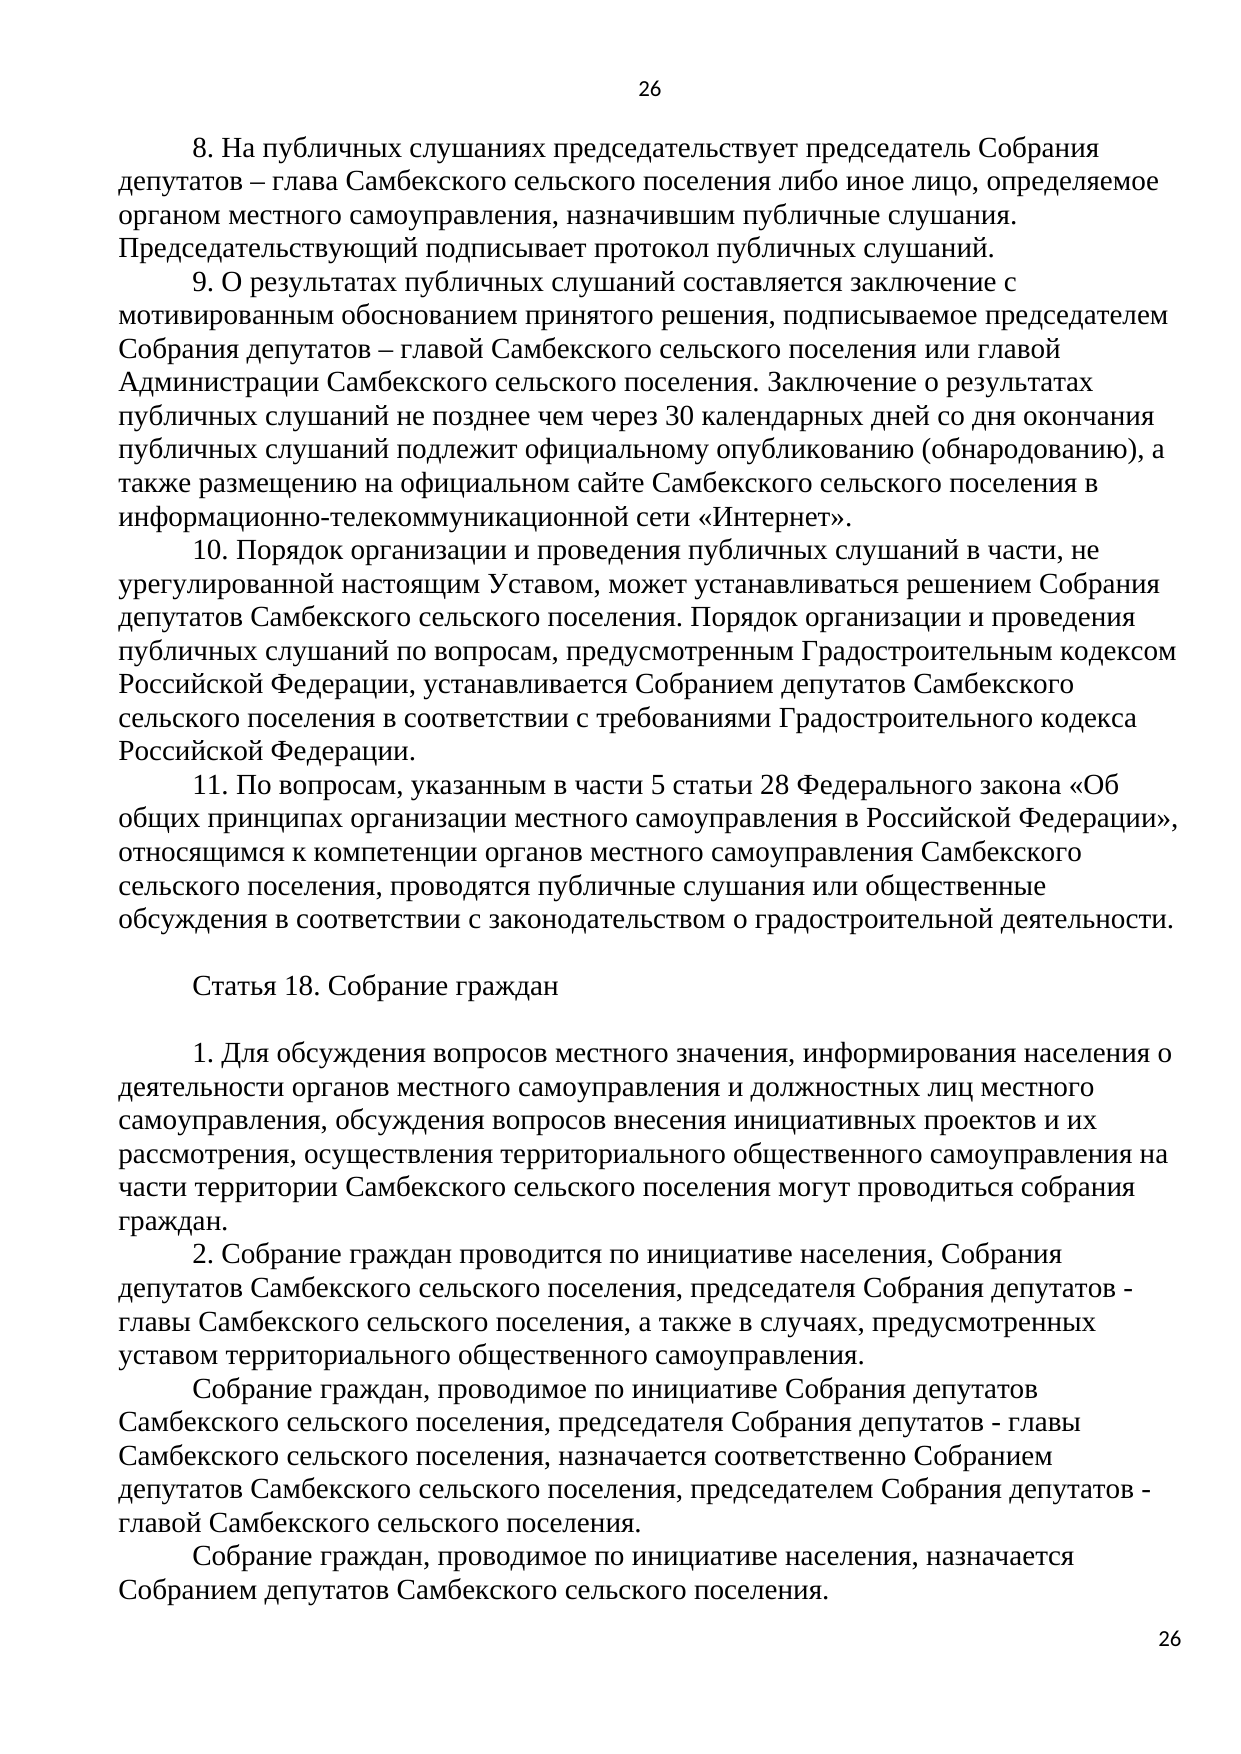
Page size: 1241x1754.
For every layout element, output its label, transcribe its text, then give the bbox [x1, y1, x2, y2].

text 1. Для обсуждения вопросов местного значения, информирования населения о деятельности органов местного самоуправления и должностных лиц местного самоуправления, обсуждения вопросов внесения инициативных проектов и их рассмотрения, осуществления территориального общественного самоуправления на части территории Самбекского сельского поселения могут проводиться собрания граждан. [118, 1035, 1181, 1237]
text 10. Порядок организации и проведения публичных слушаний в части, не урегулированной настоящим Уставом, может устанавливаться решением Собрания депутатов Самбекского сельского поселения. Порядок организации и проведения публичных слушаний по вопросам, предусмотренным Градостроительным кодексом Российской Федерации, устанавливается Собранием депутатов Самбекского сельского поселения в соответствии с требованиями Градостроительного кодекса Российской Федерации. [118, 532, 1181, 767]
text Собрание граждан, проводимое по инициативе Собрания депутатов Самбекского сельского поселения, председателя Собрания депутатов - главы Самбекского сельского поселения, назначается соответственно Собранием депутатов Самбекского сельского поселения, председателем Собрания депутатов - главой Самбекского сельского поселения. [118, 1371, 1181, 1538]
text Статья 18. Собрание граждан [118, 968, 1181, 1002]
text 8. На публичных слушаниях председательствует председатель Собрания депутатов – глава Самбекского сельского поселения либо иное лицо, определяемое органом местного самоуправления, назначившим публичные слушания. Председательствующий подписывает протокол публичных слушаний. [118, 130, 1181, 264]
text 11. По вопросам, указанным в части 5 статьи 28 Федерального закона «Об общих принципах организации местного самоуправления в Российской Федерации», относящимся к компетенции органов местного самоуправления Самбекского сельского поселения, проводятся публичные слушания или общественные обсуждения в соответствии с законодательством о градостроительной деятельности. [118, 767, 1181, 935]
text Собрание граждан, проводимое по инициативе населения, назначается Собранием депутатов Самбекского сельского поселения. [118, 1538, 1181, 1606]
text 2. Собрание граждан проводится по инициативе населения, Собрания депутатов Самбекского сельского поселения, председателя Собрания депутатов - главы Самбекского сельского поселения, а также в случаях, предусмотренных уставом территориального общественного самоуправления. [118, 1237, 1181, 1371]
text 9. О результатах публичных слушаний составляется заключение с мотивированным обоснованием принятого решения, подписываемое председателем Собрания депутатов – главой Самбекского сельского поселения или главой Администрации Самбекского сельского поселения. Заключение о результатах публичных слушаний не позднее чем через 30 календарных дней со дня окончания публичных слушаний подлежит официальному опубликованию (обнародованию), а также размещению на официальном сайте Самбекского сельского поселения в информационно-телекоммуникационной сети «Интернет». [118, 264, 1181, 532]
